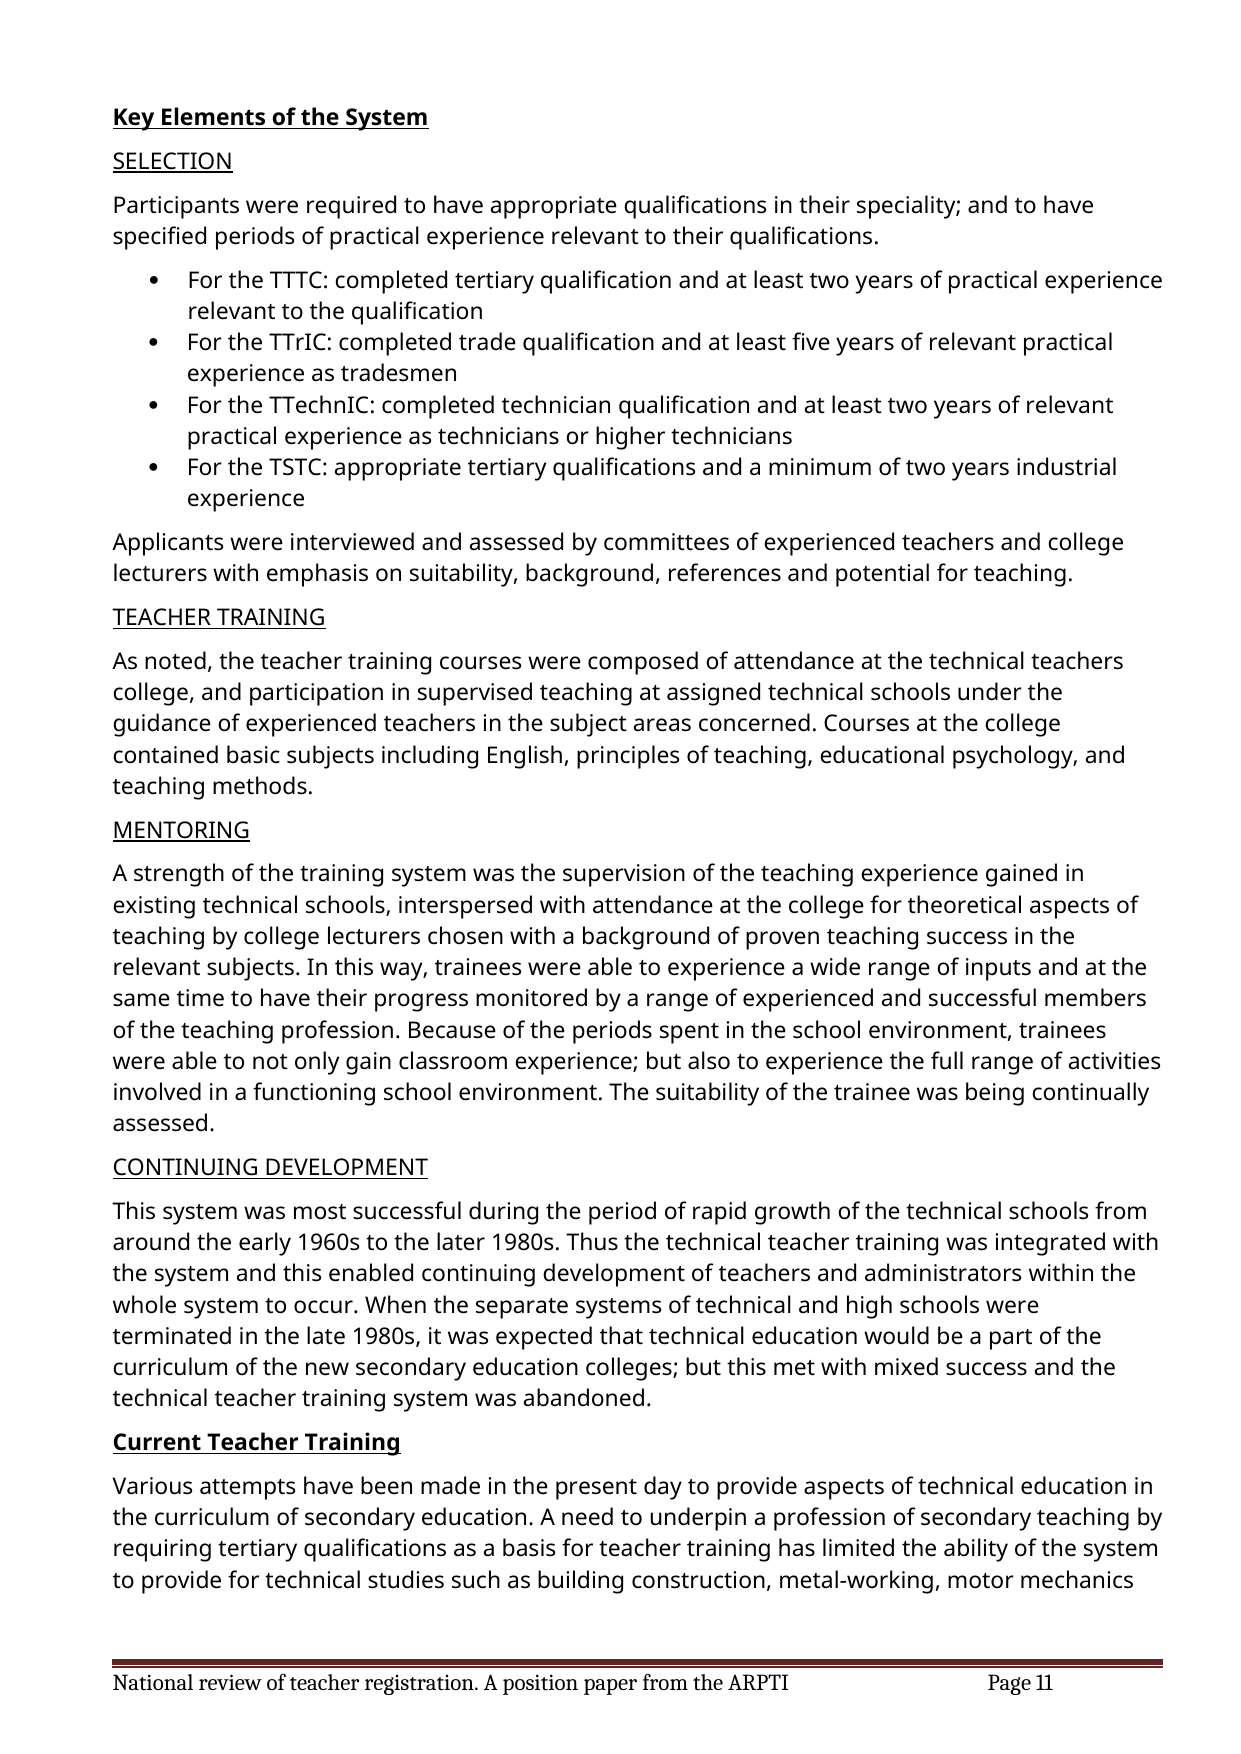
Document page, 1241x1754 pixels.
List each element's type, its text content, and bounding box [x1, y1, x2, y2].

list For the TTrIC: completed trade qualification and at least five years of relevant practical experience as tradesmen [149, 326, 1163, 389]
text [112, 1470, 1163, 1595]
text Key Elements of the System [112, 101, 1163, 132]
text MENTORING [112, 814, 1163, 845]
text TEACHER TRAINING [112, 601, 1163, 632]
text As noted, the teacher training courses were composed of attendance at the technical teachers college, and participation in supervised teaching at assigned technical schools under the guidance of experienced teachers in the subject areas concerned. Courses at the college contained basic subjects including English, principles of teaching, educational psychology, and teaching methods. [112, 645, 1163, 801]
text This system was most successful during the period of rapid growth of the technical schools from around the early 1960s to the later 1980s. Thus the technical teacher training was integrated with the system and this enabled continuing development of teachers and administrators within the whole system to occur. When the separate systems of technical and high schools were terminated in the late 1980s, it was expected that technical education would be a part of the curriculum of the new secondary education colleges; but this met with mixed success and the technical teacher training system was abandoned. [112, 1195, 1163, 1414]
text SELECTION [112, 145, 1163, 176]
text Participants were required to have appropriate qualifications in their speciality; and to have specified periods of practical experience relevant to their qualifications. [112, 189, 1163, 251]
text A strength of the training system was the supervision of the teaching experience gained in existing technical schools, interspersed with attendance at the college for theoretical aspects of teaching by college lecturers chosen with a background of proven teaching success in the relevant subjects. In this way, trainees were able to experience a wide range of inputs and at the same time to have their progress monitored by a range of experienced and successful members of the teaching profession. Because of the periods spent in the school environment, trainees were able to not only gain classroom experience; but also to experience the full range of activities involved in a functioning school environment. The suitability of the trainee was being continually assessed. [112, 857, 1163, 1139]
text Current Teacher Training [112, 1426, 1163, 1457]
list For the TTechnIC: completed technician qualification and at least two years of relevant practical experience as technicians or higher technicians [149, 389, 1163, 451]
text Applicants were interviewed and assessed by committees of experienced teachers and college lecturers with emphasis on suitability, background, references and potential for teaching. [112, 526, 1163, 589]
list For the TTTC: completed tertiary qualification and at least two years of practical experience relevant to the qualification [150, 264, 1163, 326]
list For the TSTC: appropriate tertiary qualifications and a minimum of two years industrial experience [149, 451, 1163, 514]
text CONTINUING DEVELOPMENT [112, 1151, 1163, 1182]
